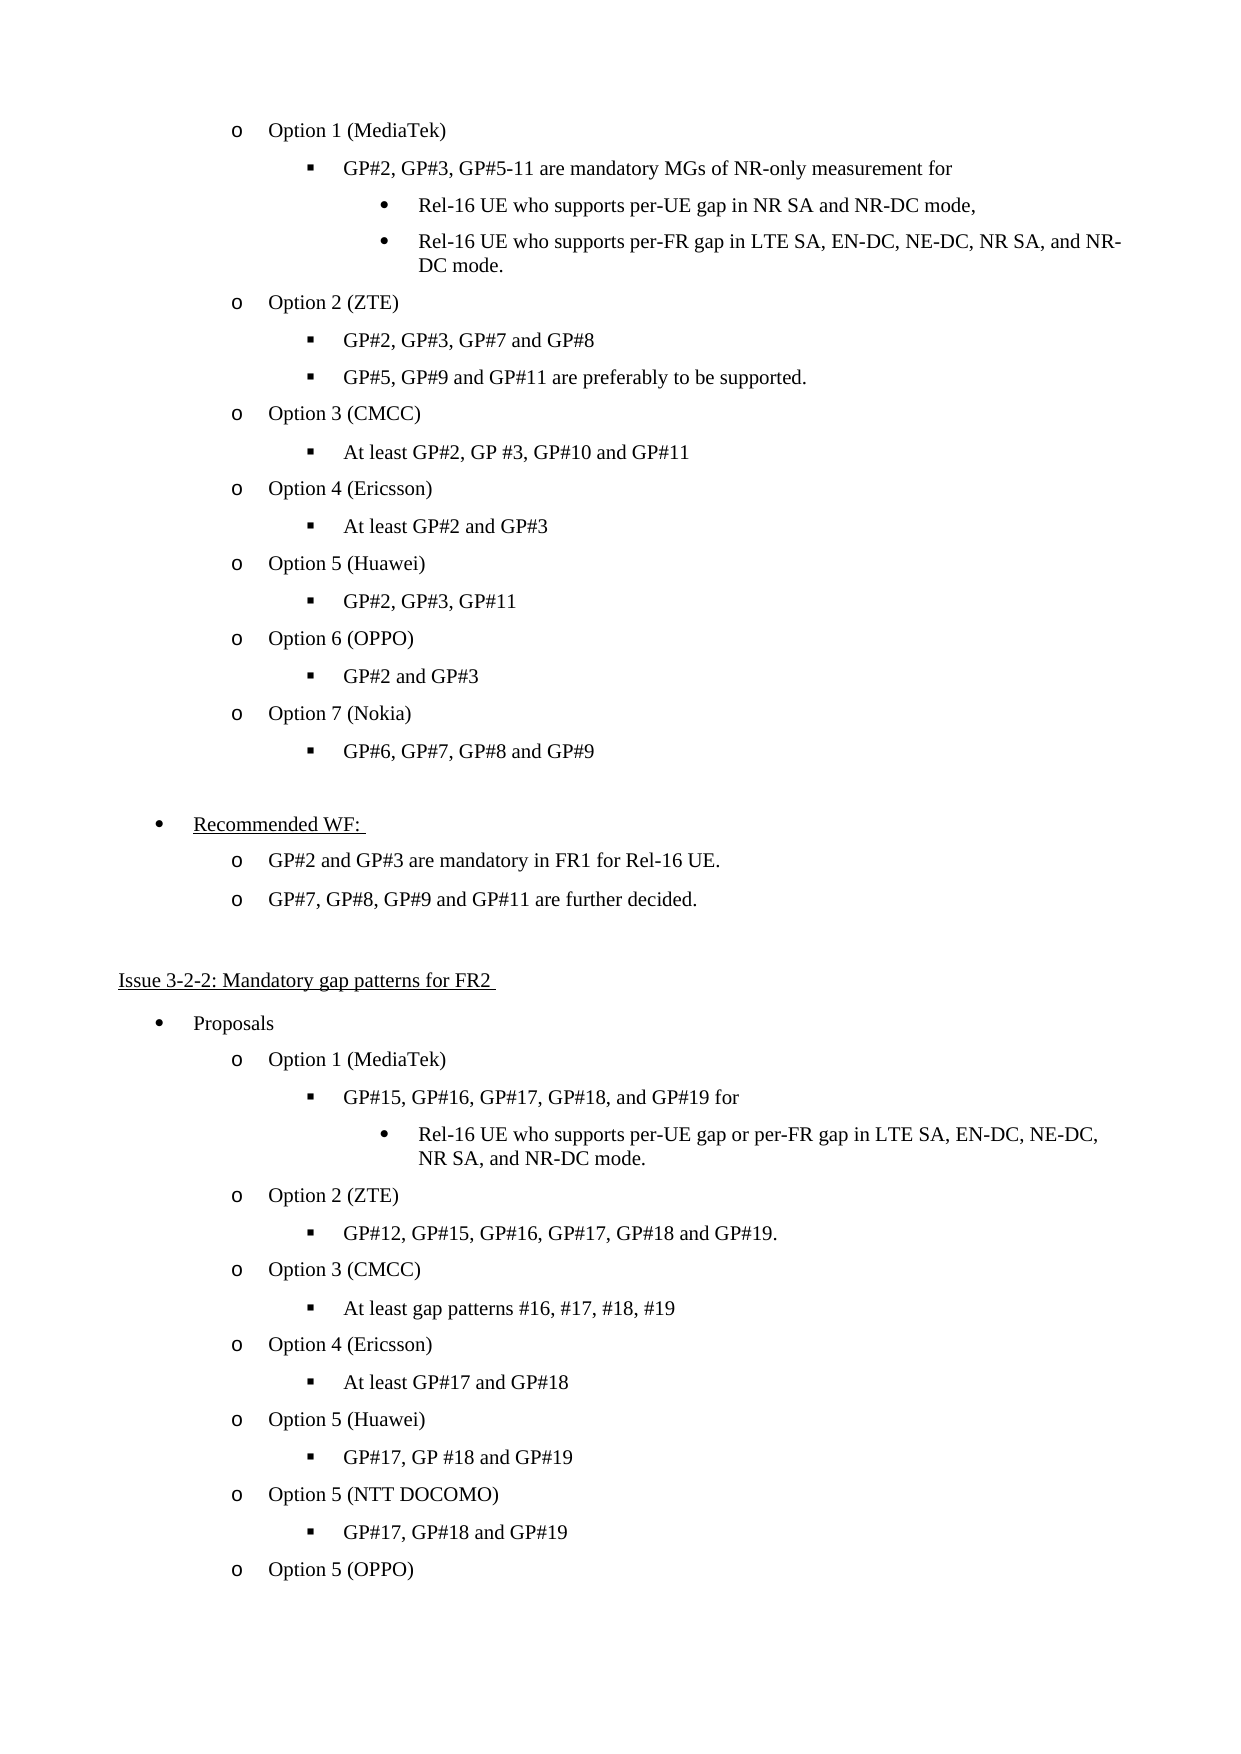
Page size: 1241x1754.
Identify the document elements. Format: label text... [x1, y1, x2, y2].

list At least GP#17 and GP#18 [306, 1370, 1122, 1394]
list GP#6, GP#7, GP#8 and GP#9 [306, 739, 1122, 763]
list At least GP#2, GP #3, GP#10 and GP#11 [306, 439, 1122, 464]
list Option 4 (Ericsson) [231, 476, 1122, 502]
list At least GP#2 and GP#3 [306, 514, 1122, 538]
list Option 2 (ZTE) [231, 1182, 1122, 1208]
list Option 1 (MediaTek) [231, 118, 1122, 144]
list GP#2, GP#3, GP#7 and GP#8 [306, 328, 1122, 352]
list Option 2 (ZTE) [231, 290, 1122, 316]
list GP#2 and GP#3 [306, 664, 1122, 688]
list Option 5 (NTT DOCOMO) [231, 1482, 1122, 1507]
list Option 1 (MediaTek) [231, 1047, 1122, 1073]
list Option 3 (CMCC) [231, 1257, 1122, 1283]
list GP#17, GP #18 and GP#19 [306, 1445, 1122, 1469]
list Recommended WF: [156, 812, 1122, 836]
list Option 5 (OPPO) [231, 1556, 1122, 1582]
list GP#12, GP#15, GP#16, GP#17, GP#18 and GP#19. [306, 1221, 1122, 1245]
list GP#2, GP#3, GP#11 [306, 589, 1122, 613]
list Option 3 (CMCC) [231, 401, 1122, 427]
text Issue 3-2-2: Mandatory gap patterns for FR2 [118, 968, 1122, 992]
list Option 6 (OPPO) [231, 626, 1122, 651]
list Option 7 (Nokia) [231, 701, 1122, 726]
list GP#2, GP#3, GP#5-11 are mandatory MGs of NR-only measurement for [306, 156, 1122, 180]
list At least gap patterns #16, #17, #18, #19 [306, 1296, 1122, 1319]
list Option 5 (Huawei) [231, 1407, 1122, 1433]
list Rel-16 UE who supports per-FR gap in LTE SA, EN-DC, NE-DC, NR SA, and NR-DC mode. [381, 229, 1122, 277]
list GP#17, GP#18 and GP#19 [306, 1520, 1122, 1544]
list Option 5 (Huawei) [231, 551, 1122, 577]
list Proposals [156, 1011, 1122, 1034]
list Rel-16 UE who supports per-UE gap or per-FR gap in LTE SA, EN-DC, NE-DC, NR SA, and NR-DC mode. [381, 1122, 1122, 1170]
list GP#15, GP#16, GP#17, GP#18, and GP#19 for [306, 1085, 1122, 1109]
list GP#7, GP#8, GP#9 and GP#11 are further decided. [231, 887, 1122, 912]
list Rel-16 UE who supports per-UE gap in NR SA and NR-DC mode, [381, 193, 1122, 217]
list GP#2 and GP#3 are mandatory in FR1 for Rel-16 UE. [231, 848, 1122, 874]
list Option 4 (Ericsson) [231, 1332, 1122, 1358]
list GP#5, GP#9 and GP#11 are preferably to be supported. [306, 365, 1122, 389]
